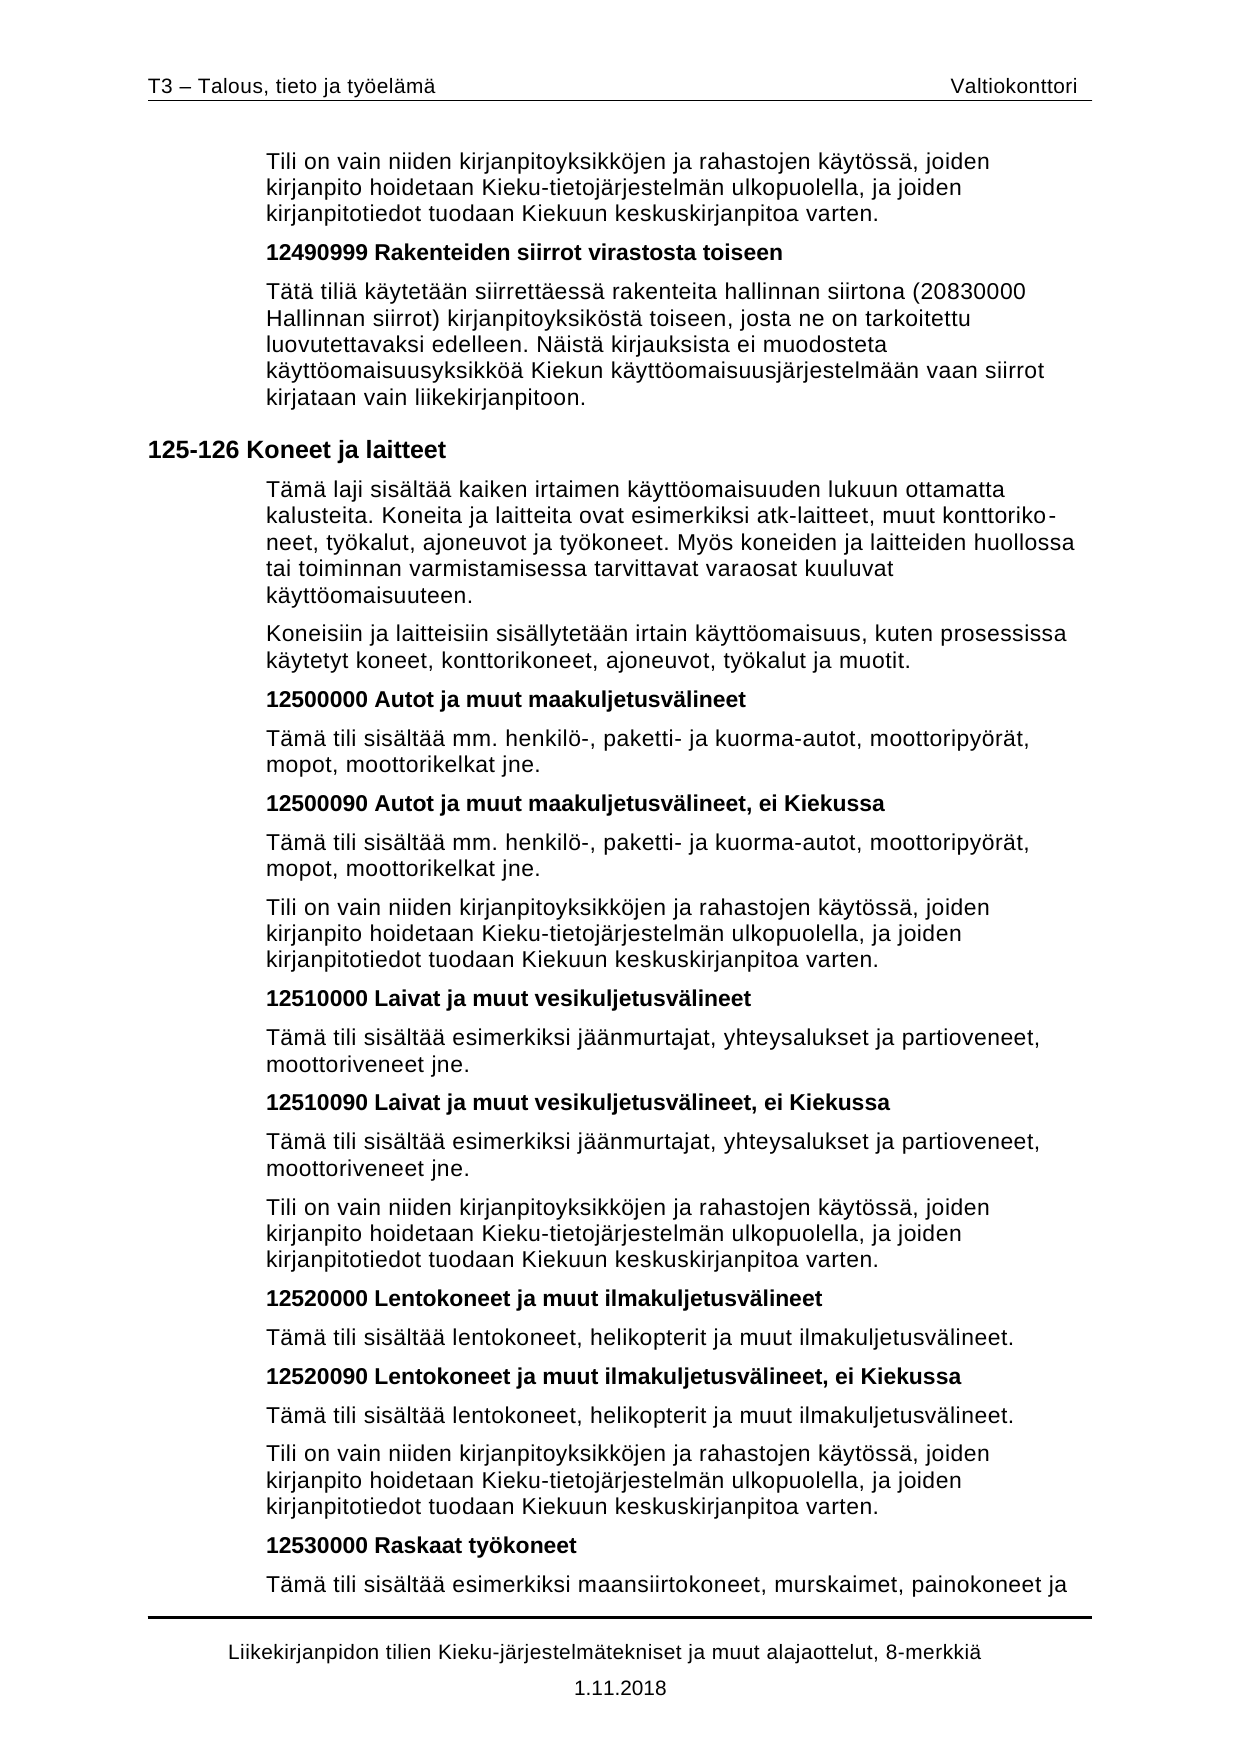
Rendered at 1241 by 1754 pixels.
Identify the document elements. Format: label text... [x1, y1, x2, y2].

subtitle 12500090 Autot ja muut maakuljetusvälineet, ei Kiekussa [266, 790, 1063, 816]
subtitle 125-126 Koneet ja laitteet [148, 435, 1063, 464]
subtitle 12490999 Rakenteiden siirrot virastosta toiseen [266, 239, 1063, 266]
text Tämä tili sisältää mm. henkilö-, paketti- ja kuorma-autot, moottoripyörät, mopot, moottorikelkat jne. [266, 828, 1092, 881]
subtitle 12520090 Lentokoneet ja muut ilmakuljetusvälineet, ei Kiekussa [266, 1363, 1063, 1389]
subtitle 12510090 Laivat ja muut vesikuljetusvälineet, ei Kiekussa [266, 1089, 1063, 1116]
text Tämä tili sisältää esimerkiksi jäänmurtajat, yhteysalukset ja partioveneet, moottoriveneet jne. [266, 1128, 1092, 1181]
text Tämä tili sisältää mm. henkilö-, paketti- ja kuorma-autot, moottoripyörät, mopot, moottorikelkat jne. [266, 724, 1092, 777]
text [266, 1571, 1092, 1597]
subtitle 12530000 Raskaat työkoneet [266, 1532, 1063, 1558]
subtitle 12510000 Laivat ja muut vesikuljetusvälineet [266, 985, 1063, 1012]
subtitle 12520000 Lentokoneet ja muut ilmakuljetusvälineet [266, 1285, 1063, 1311]
text Tämä tili sisältää esimerkiksi jäänmurtajat, yhteysalukset ja partioveneet, moottoriveneet jne. [266, 1024, 1092, 1077]
text Tätä tiliä käytetään siirrettäessä rakenteita hallinnan siirtona (20830000 Hallinnan siirrot) kirjanpitoyksiköstä toiseen, josta ne on tarkoitettu luovutettavaksi edelleen. Näistä kirjauksista ei muodosteta käyttöomaisuusyksikköä Kiekun käyttöomaisuusjärjestelmään vaan siirrot kirjataan vain liikekirjanpitoon. [266, 278, 1092, 410]
text Koneisiin ja laitteisiin sisällytetään irtain käyttöomaisuus, kuten prosessissa käytetyt koneet, konttorikoneet, ajoneuvot, työkalut ja muotit. [266, 620, 1092, 673]
text Tämä tili sisältää lentokoneet, helikopterit ja muut ilmakuljetusvälineet. [266, 1324, 1092, 1350]
text Tämä laji sisältää kaiken irtaimen käyttöomaisuuden lukuun ottamatta kalusteita. Koneita ja laitteita ovat esimerkiksi atk-laitteet, muut konttorikoneet, työkalut, ajoneuvot ja työkoneet. Myös koneiden ja laitteiden huollossa tai toiminnan varmistamisessa tarvittavat varaosat kuuluvat käyttöomaisuuteen. [266, 476, 1092, 608]
text Tämä tili sisältää lentokoneet, helikopterit ja muut ilmakuljetusvälineet. [266, 1402, 1092, 1428]
subtitle 12500000 Autot ja muut maakuljetusvälineet [266, 686, 1063, 712]
